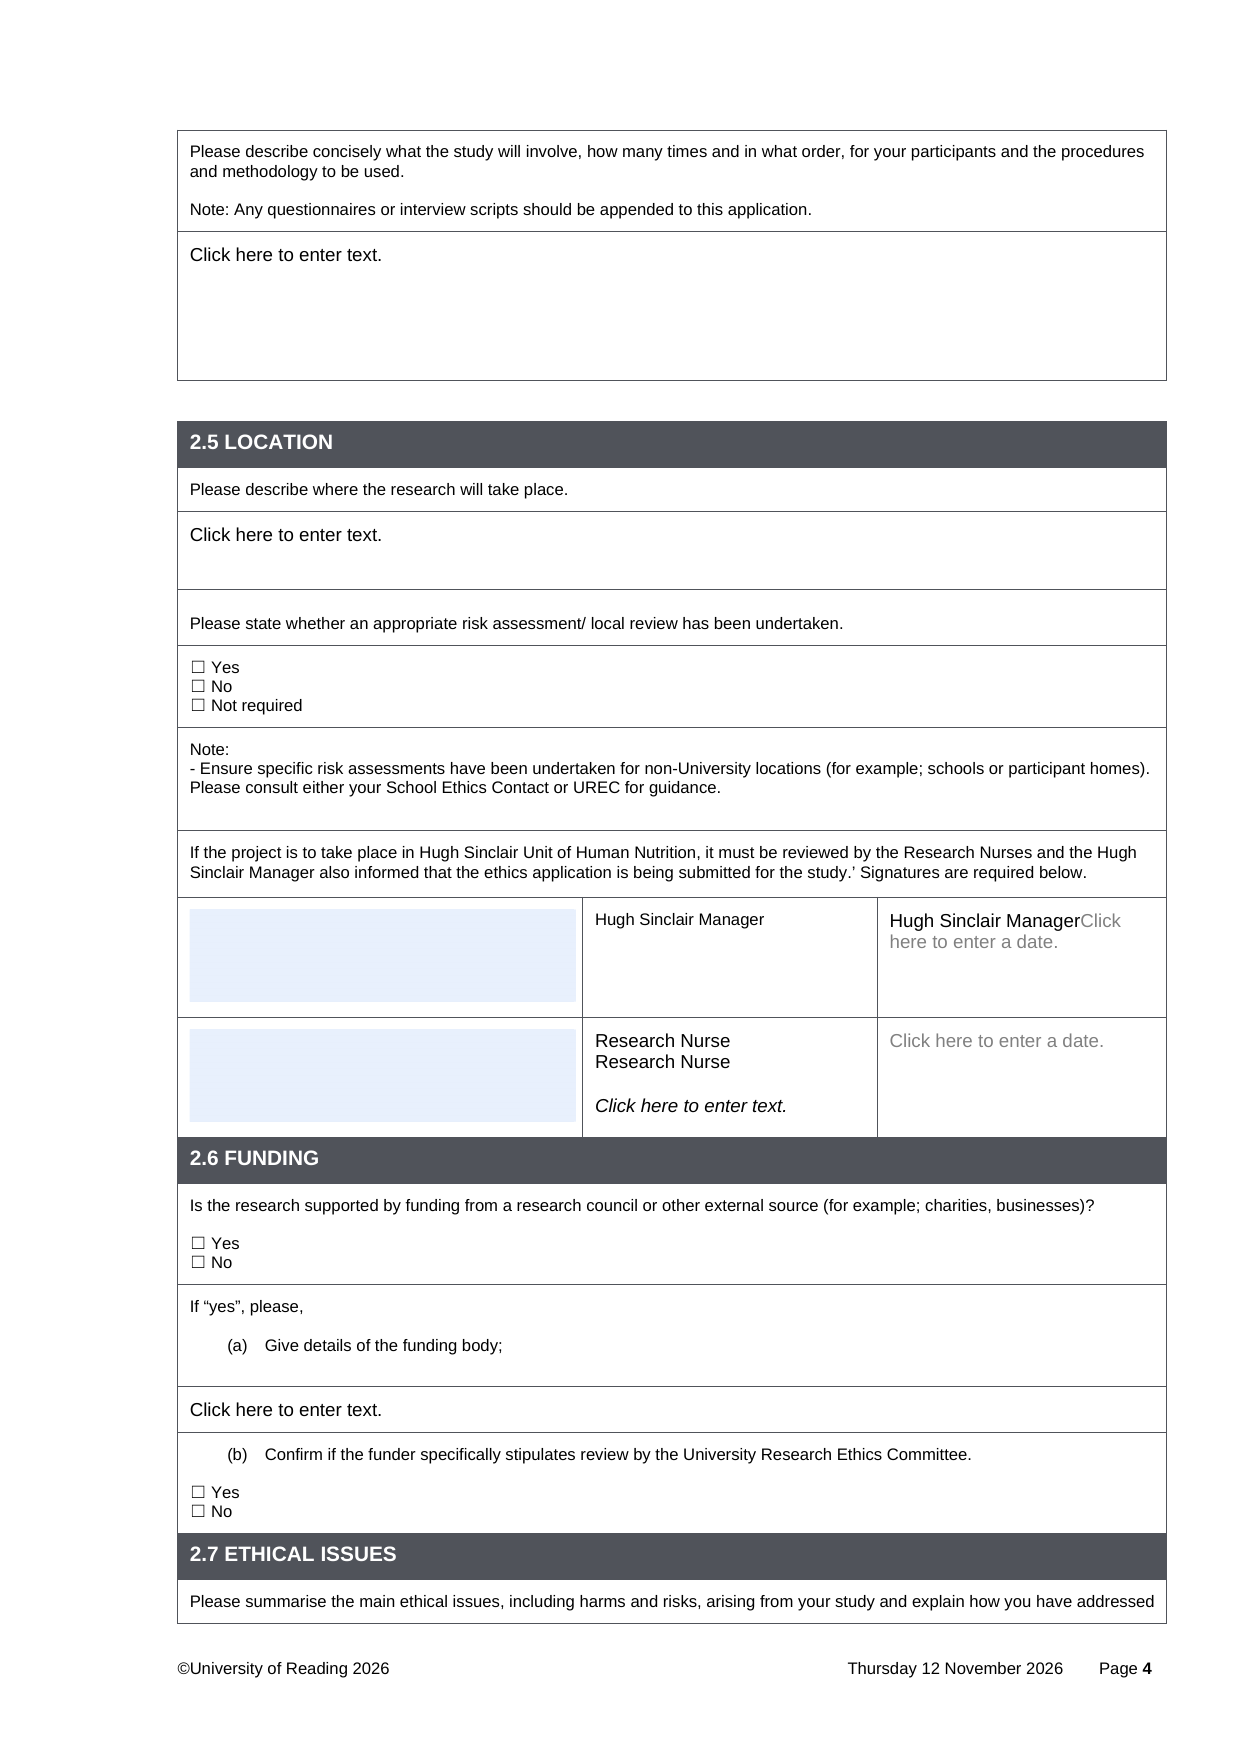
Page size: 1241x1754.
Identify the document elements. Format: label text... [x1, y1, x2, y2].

table_cell [878, 1018, 1166, 1137]
table_header 2.5 LOCATION [178, 422, 1166, 467]
table_cell [178, 1018, 582, 1137]
picture [189, 1029, 576, 1122]
table_cell [583, 1018, 877, 1137]
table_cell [178, 1580, 1166, 1622]
table_cell [878, 898, 1166, 1017]
table_cell If “yes”, please, Give details of the funding body; [178, 1285, 1166, 1386]
table_cell Please describe where the research will take place. [178, 468, 1166, 511]
table_cell If the project is to take place in Hugh Sinclair Unit of Human Nutrition, it must be reviewed by the Research Nurses and the Hugh Sinclair Manager also informed that the ethics application is being submitted for the study.’ Signatures are required below. [178, 831, 1166, 897]
table_cell Note: - Ensure specific risk assessments have been undertaken for non-University locations (for example; schools or participant homes). Please consult either your School Ethics Contact or UREC for guidance. [178, 728, 1166, 830]
picture [189, 909, 576, 1002]
table_cell Please describe concisely what the study will involve, how many times and in what order, for your participants and the procedures and methodology to be used. Note: Any questionnaires or interview scripts should be appended to this application. [178, 131, 1166, 231]
table_cell [178, 898, 582, 1017]
table_cell Confirm if the funder specifically stipulates review by the University Research Ethics Committee. Yes No [178, 1433, 1166, 1533]
table_cell 2.6 FUNDING [178, 1138, 1166, 1183]
table_cell [178, 512, 1166, 588]
table_cell Is the research supported by funding from a research council or other external source (for example; charities, businesses)? Yes No [178, 1184, 1166, 1284]
table_cell 2.7 ETHICAL ISSUES [178, 1534, 1166, 1579]
table_cell Please state whether an appropriate risk assessment/ local review has been undertaken. [178, 590, 1166, 645]
